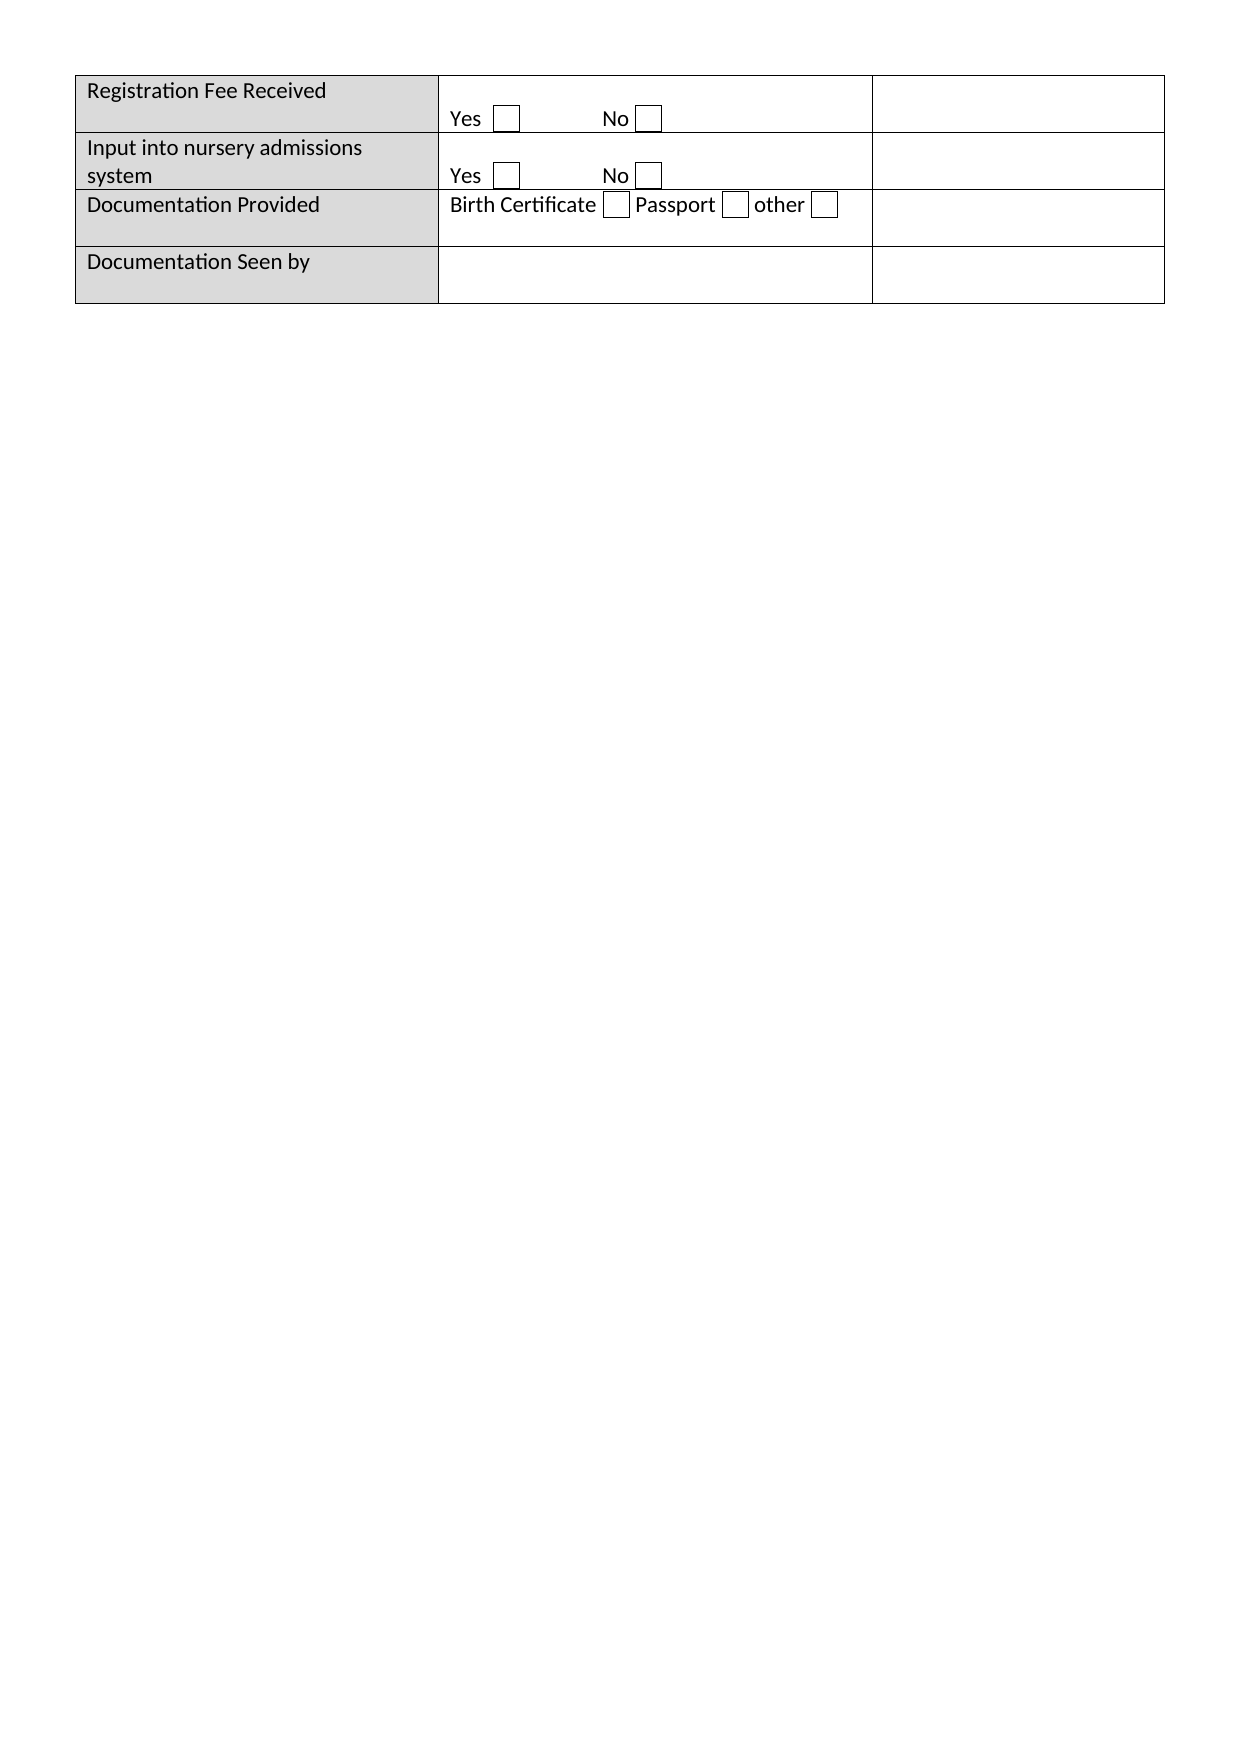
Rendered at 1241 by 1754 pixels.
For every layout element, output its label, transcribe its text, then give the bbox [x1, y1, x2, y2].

table_cell [873, 133, 1164, 189]
table_cell Input into nursery admissions system [76, 133, 438, 189]
table_cell [873, 190, 1164, 246]
table_cell Yes No [439, 76, 872, 132]
table_cell [873, 76, 1164, 132]
table_cell [439, 247, 872, 303]
table_cell Registration Fee Received [76, 76, 438, 132]
table_cell Documentation Provided [76, 190, 438, 246]
table_cell [873, 247, 1164, 303]
table_cell Yes No [439, 133, 872, 189]
table_cell Documentation Seen by [76, 247, 438, 303]
table_cell Birth Certificate Passport other [439, 190, 872, 246]
